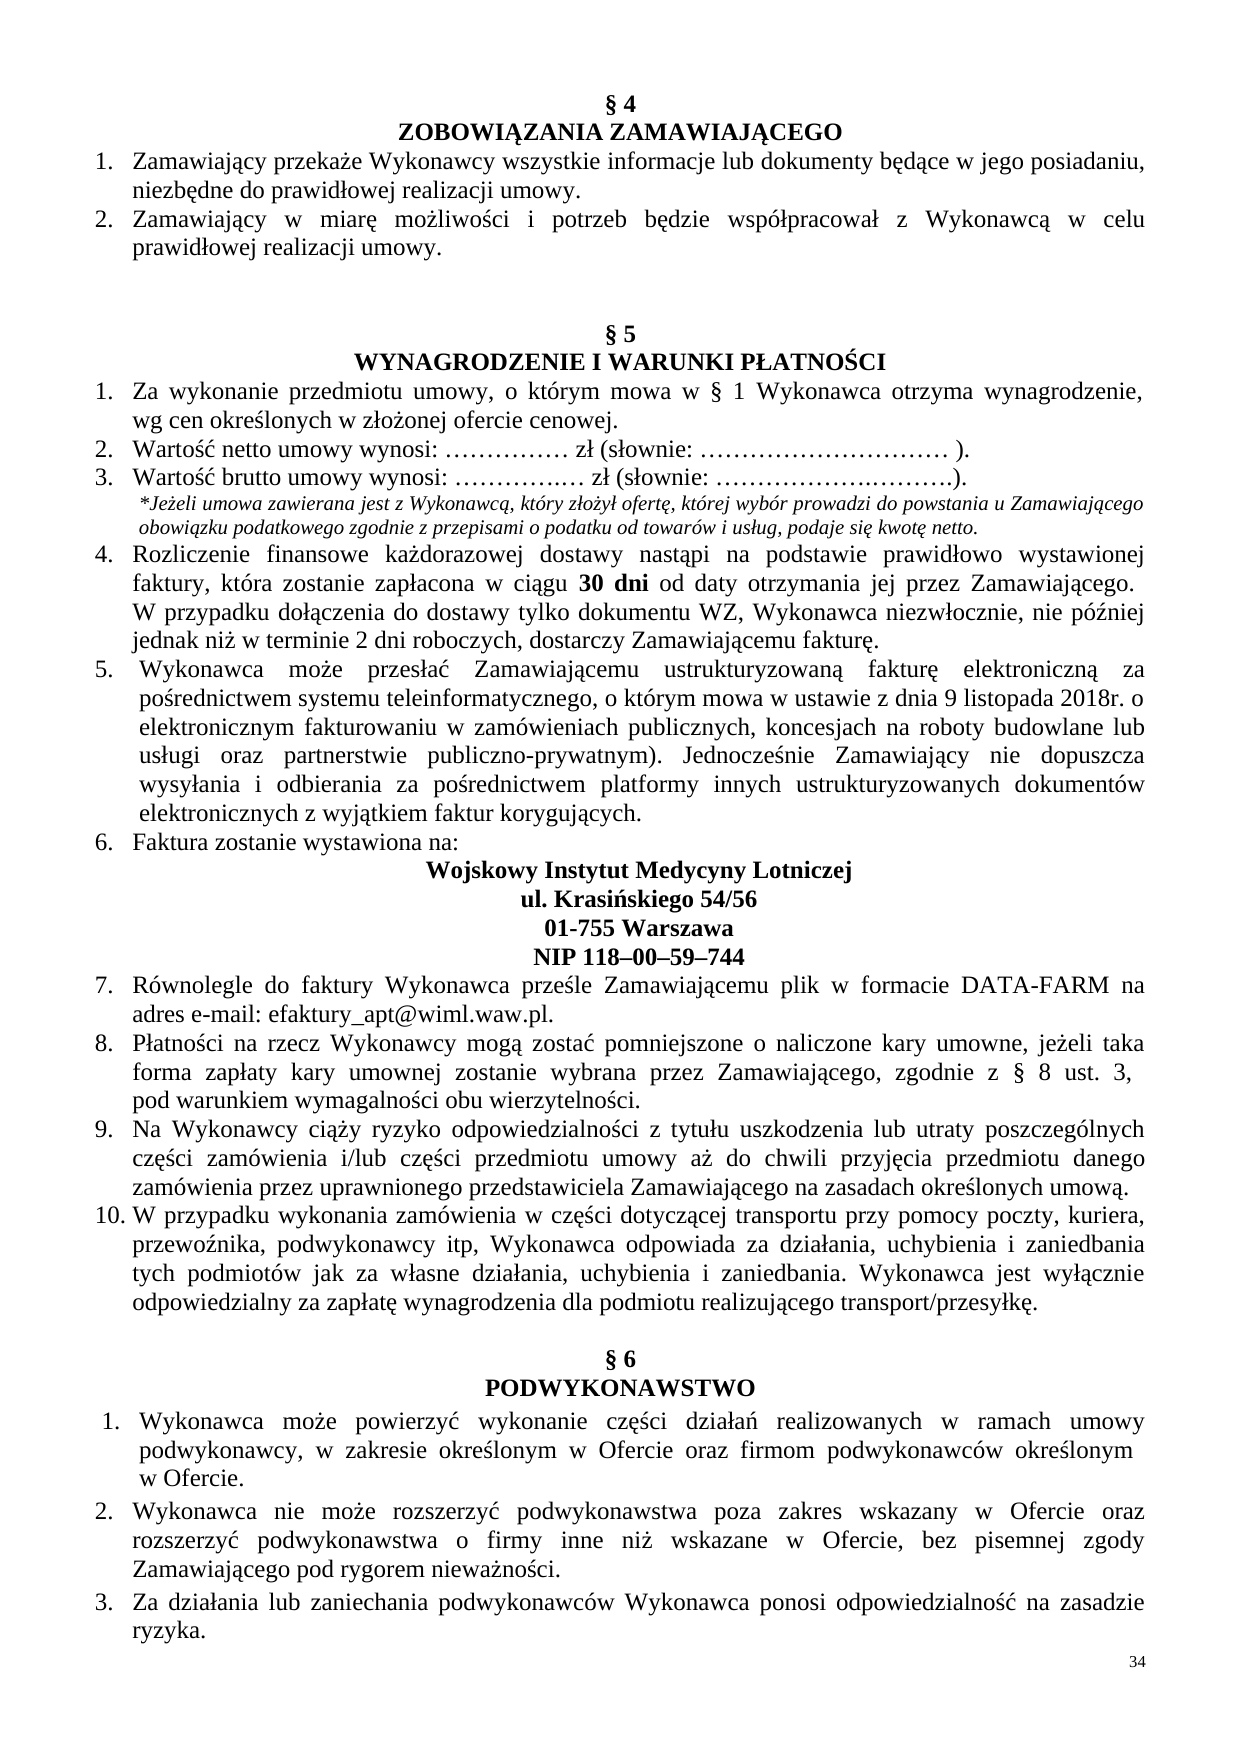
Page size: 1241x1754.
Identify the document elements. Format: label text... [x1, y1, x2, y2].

text PODWYKONAWSTWO [94, 1373, 1146, 1402]
text 01-755 Warszawa [132, 913, 1146, 942]
list Płatności na rzecz Wykonawcy mogą zostać pomniejszone o naliczone kary umowne, jeżeli taka forma zapłaty kary umownej zostanie wybrana przez Zamawiającego, zgodnie z § 8 ust. 3, pod warunkiem wymagalności obu wierzytelności. [94, 1028, 1146, 1114]
list Równolegle do faktury Wykonawca prześle Zamawiającemu plik w formacie DATA-FARM na adres e-mail: efaktury_apt@wiml.waw.pl. [94, 971, 1146, 1028]
list Zamawiający w miarę możliwości i potrzeb będzie współpracował z Wykonawcą w celu prawidłowej realizacji umowy. [94, 204, 1146, 261]
list Wykonawca może przesłać Zamawiającemu ustrukturyzowaną fakturę elektroniczną za pośrednictwem systemu teleinformatycznego, o którym mowa w ustawie z dnia 9 listopada 2018r. o elektronicznym fakturowaniu w zamówieniach publicznych, koncesjach na roboty budowlane lub usługi oraz partnerstwie publiczno-prywatnym). Jednocześnie Zamawiający nie dopuszcza wysyłania i odbierania za pośrednictwem platformy innych ustrukturyzowanych dokumentów elektronicznych z wyjątkiem faktur korygujących. [94, 654, 1146, 827]
list Faktura zostanie wystawiona na: [94, 827, 1146, 856]
text § 4 [94, 89, 1146, 117]
list W przypadku wykonania zamówienia w części dotyczącej transportu przy pomocy poczty, kuriera, przewoźnika, podwykonawcy itp, Wykonawca odpowiada za działania, uchybienia i zaniedbania tych podmiotów jak za własne działania, uchybienia i zaniedbania. Wykonawca jest wyłącznie odpowiedzialny za zapłatę wynagrodzenia dla podmiotu realizującego transport/przesyłkę. [94, 1201, 1146, 1316]
list Na Wykonawcy ciąży ryzyko odpowiedzialności z tytułu uszkodzenia lub utraty poszczególnych części zamówienia i/lub części przedmiotu umowy aż do chwili przyjęcia przedmiotu danego zamówienia przez uprawnionego przedstawiciela Zamawiającego na zasadach określonych umową. [94, 1114, 1146, 1201]
text Wojskowy Instytut Medycyny Lotniczej [132, 856, 1146, 884]
list Wartość netto umowy wynosi: …………… zł (słownie: ………………………… ). [94, 434, 1146, 462]
list Zamawiający przekaże Wykonawcy wszystkie informacje lub dokumenty będące w jego posiadaniu, niezbędne do prawidłowej realizacji umowy. [94, 146, 1146, 204]
list Wykonawca może powierzyć wykonanie części działań realizowanych w ramach umowy podwykonawcy, w zakresie określonym w Ofercie oraz firmom podwykonawców określonym w Ofercie. [101, 1406, 1146, 1492]
text NIP 118–00–59–744 [132, 942, 1146, 971]
text WYNAGRODZENIE I WARUNKI PŁATNOŚCI [94, 347, 1146, 376]
text § 5 [94, 319, 1146, 347]
list Wykonawca nie może rozszerzyć podwykonawstwa poza zakres wskazany w Ofercie oraz rozszerzyć podwykonawstwa o firmy inne niż wskazane w Ofercie, bez pisemnej zgody Zamawiającego pod rygorem nieważności. [94, 1496, 1146, 1583]
list Za wykonanie przedmiotu umowy, o którym mowa w § 1 Wykonawca otrzyma wynagrodzenie, wg cen określonych w złożonej ofercie cenowej. [94, 376, 1153, 434]
text § 6 [94, 1344, 1146, 1373]
text ul. Krasińskiego 54/56 [132, 884, 1146, 913]
list Wartość brutto umowy wynosi: ………….… zł (słownie: ……………….……….). [94, 462, 1146, 491]
list Za działania lub zaniechania podwykonawców Wykonawca ponosi odpowiedzialność na zasadzie ryzyka. [94, 1587, 1146, 1644]
text *Jeżeli umowa zawierana jest z Wykonawcą, który złożył ofertę, której wybór prowadzi do powstania u Zamawiającego obowiązku podatkowego zgodnie z przepisami o podatku od towarów i usług, podaje się kwotę netto. [139, 491, 1146, 539]
text ZOBOWIĄZANIA ZAMAWIAJĄCEGO [94, 117, 1146, 146]
list Rozliczenie finansowe każdorazowej dostawy nastąpi na podstawie prawidłowo wystawionej faktury, która zostanie zapłacona w ciągu 30 dni od daty otrzymania jej przez Zamawiającego. W przypadku dołączenia do dostawy tylko dokumentu WZ, Wykonawca niezwłocznie, nie później jednak niż w terminie 2 dni roboczych, dostarczy Zamawiającemu fakturę. [94, 539, 1146, 654]
